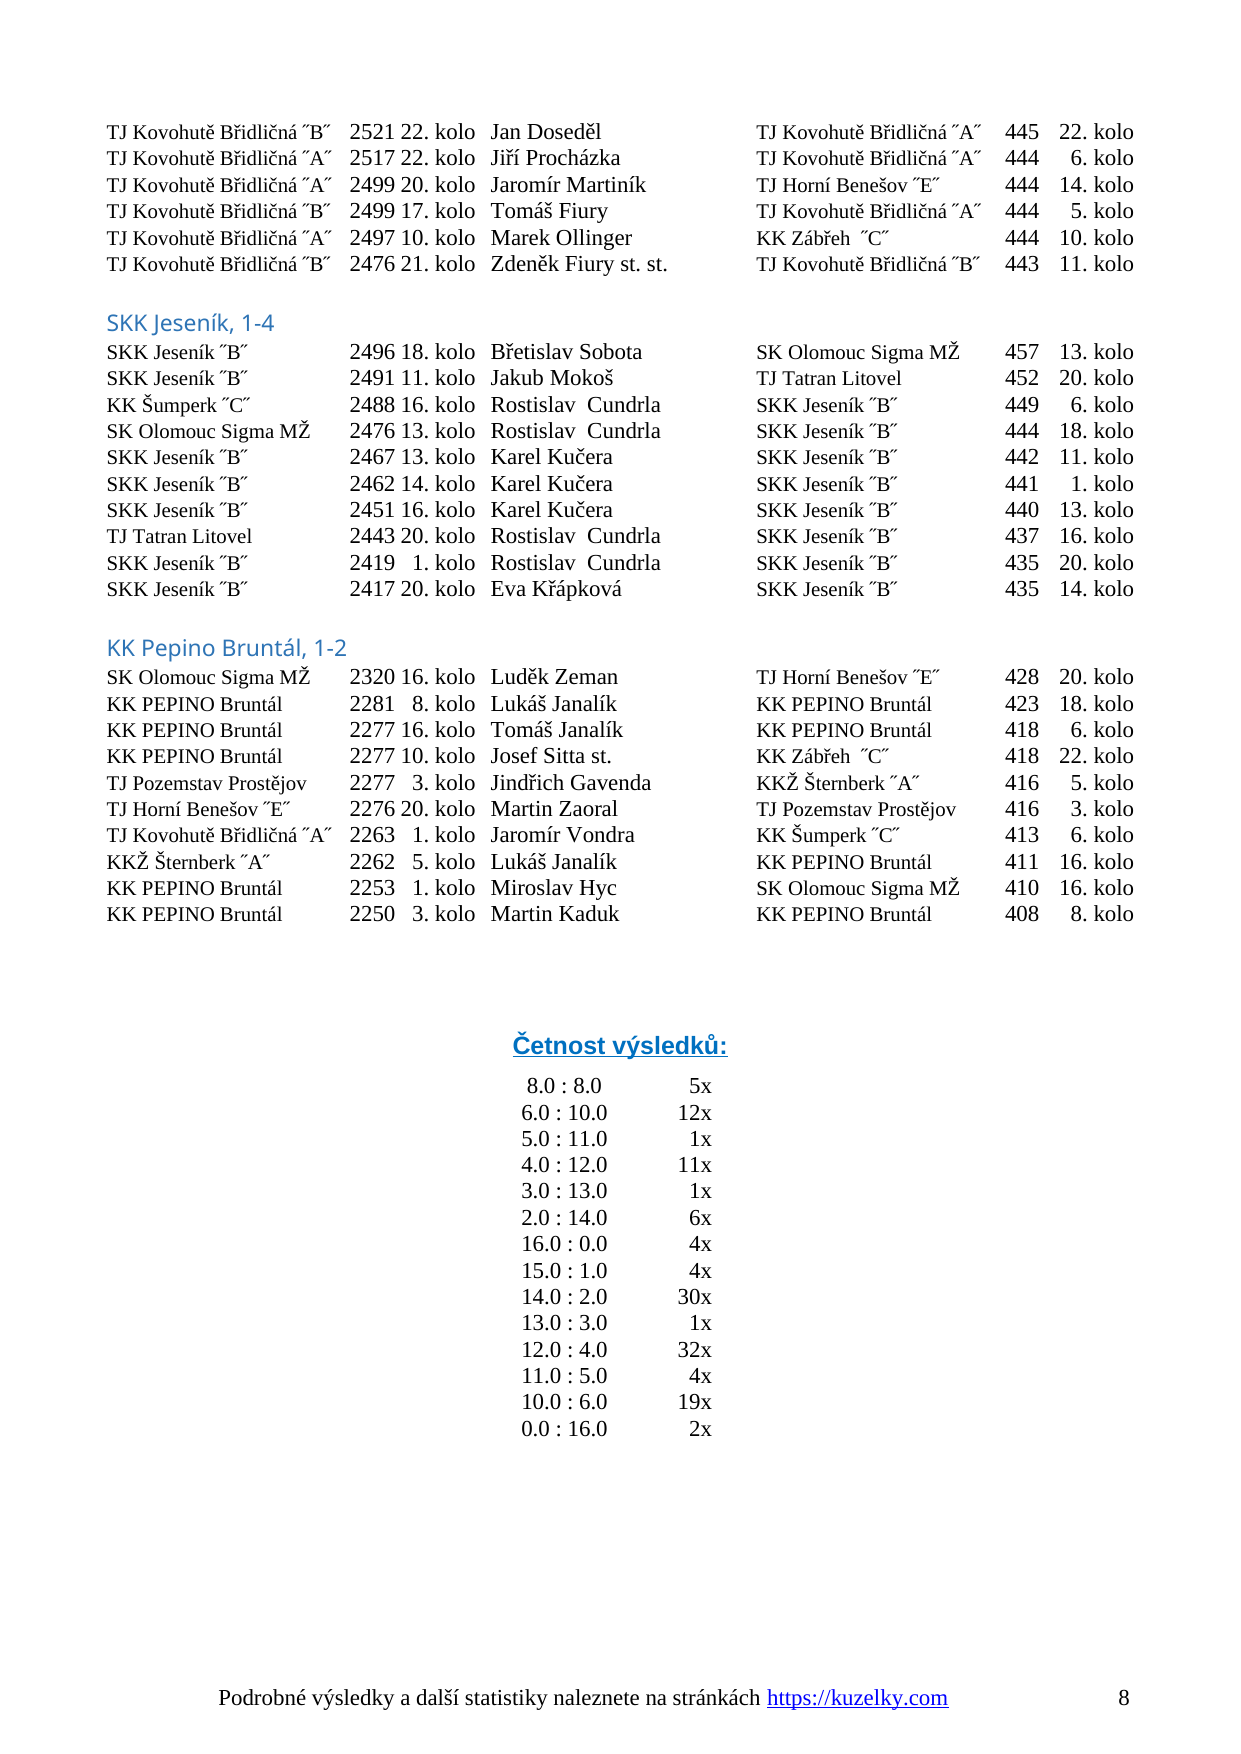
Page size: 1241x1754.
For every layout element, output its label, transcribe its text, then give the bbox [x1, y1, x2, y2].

text 15.0 : 1.0 4x [106, 1257, 1134, 1283]
text KK Šumperk ˝C˝ 2488 16. kolo Rostislav Cundrla SKK Jeseník ˝B˝ 449 6. kolo [106, 391, 1134, 417]
text SK Olomouc Sigma MŽ 2476 13. kolo Rostislav Cundrla SKK Jeseník ˝B˝ 444 18. kolo [106, 417, 1134, 443]
text TJ Kovohutě Břidličná ˝A˝ 2499 20. kolo Jaromír Martiník TJ Horní Benešov ˝E˝ 444 14. kolo [106, 171, 1134, 197]
text TJ Kovohutě Břidličná ˝A˝ 2263 1. kolo Jaromír Vondra KK Šumperk ˝C˝ 413 6. kolo [106, 821, 1134, 848]
text KKŽ Šternberk ˝A˝ 2262 5. kolo Lukáš Janalík KK PEPINO Bruntál 411 16. kolo [106, 848, 1134, 874]
text SKK Jeseník ˝B˝ 2491 11. kolo Jakub Mokoš TJ Tatran Litovel 452 20. kolo [106, 364, 1134, 391]
text TJ Kovohutě Břidličná ˝A˝ 2497 10. kolo Marek Ollinger KK Zábřeh ˝C˝ 444 10. kolo [106, 223, 1134, 250]
text SKK Jeseník ˝B˝ 2462 14. kolo Karel Kučera SKK Jeseník ˝B˝ 441 1. kolo [106, 470, 1134, 496]
text 8.0 : 8.0 5x [106, 1072, 1134, 1098]
text SKK Jeseník ˝B˝ 2467 13. kolo Karel Kučera SKK Jeseník ˝B˝ 442 11. kolo [106, 443, 1134, 470]
subtitle SKK Jeseník, 1-4 [106, 307, 1134, 338]
text KK PEPINO Bruntál 2281 8. kolo Lukáš Janalík KK PEPINO Bruntál 423 18. kolo [106, 690, 1134, 716]
text 6.0 : 10.0 12x [106, 1098, 1134, 1125]
text 3.0 : 13.0 1x [106, 1178, 1134, 1204]
text 11.0 : 5.0 4x [106, 1362, 1134, 1388]
text 4.0 : 12.0 11x [106, 1151, 1134, 1178]
text 14.0 : 2.0 30x [106, 1283, 1134, 1309]
text SKK Jeseník ˝B˝ 2496 18. kolo Břetislav Sobota SK Olomouc Sigma MŽ 457 13. kolo [106, 338, 1134, 364]
text 0.0 : 16.0 2x [106, 1415, 1134, 1441]
text SKK Jeseník ˝B˝ 2451 16. kolo Karel Kučera SKK Jeseník ˝B˝ 440 13. kolo [106, 496, 1134, 522]
text SK Olomouc Sigma MŽ 2320 16. kolo Luděk Zeman TJ Horní Benešov ˝E˝ 428 20. kolo [106, 663, 1134, 690]
text SKK Jeseník ˝B˝ 2417 20. kolo Eva Křápková SKK Jeseník ˝B˝ 435 14. kolo [106, 575, 1134, 602]
text TJ Kovohutě Břidličná ˝B˝ 2521 22. kolo Jan Doseděl TJ Kovohutě Břidličná ˝A˝ 445 22. kolo [106, 118, 1134, 144]
subtitle KK Pepino Bruntál, 1-2 [106, 632, 1134, 663]
text TJ Pozemstav Prostějov 2277 3. kolo Jindřich Gavenda KKŽ Šternberk ˝A˝ 416 5. kolo [106, 769, 1134, 795]
text KK PEPINO Bruntál 2250 3. kolo Martin Kaduk KK PEPINO Bruntál 408 8. kolo [106, 901, 1134, 927]
text TJ Horní Benešov ˝E˝ 2276 20. kolo Martin Zaoral TJ Pozemstav Prostějov 416 3. kolo [106, 795, 1134, 821]
text 13.0 : 3.0 1x [106, 1309, 1134, 1336]
text SKK Jeseník ˝B˝ 2419 1. kolo Rostislav Cundrla SKK Jeseník ˝B˝ 435 20. kolo [106, 549, 1134, 575]
text 16.0 : 0.0 4x [106, 1230, 1134, 1257]
text 5.0 : 11.0 1x [106, 1125, 1134, 1151]
text KK PEPINO Bruntál 2277 16. kolo Tomáš Janalík KK PEPINO Bruntál 418 6. kolo [106, 716, 1134, 742]
text KK PEPINO Bruntál 2253 1. kolo Miroslav Hyc SK Olomouc Sigma MŽ 410 16. kolo [106, 874, 1134, 901]
text TJ Kovohutě Břidličná ˝A˝ 2517 22. kolo Jiří Procházka TJ Kovohutě Břidličná ˝A˝ 444 6. kolo [106, 144, 1134, 171]
text TJ Tatran Litovel 2443 20. kolo Rostislav Cundrla SKK Jeseník ˝B˝ 437 16. kolo [106, 522, 1134, 549]
text Četnost výsledků: [94, 1031, 1145, 1060]
text 10.0 : 6.0 19x [106, 1388, 1134, 1415]
text TJ Kovohutě Břidličná ˝B˝ 2476 21. kolo Zdeněk Fiury st. st. TJ Kovohutě Břidličná ˝B˝ 443 11. kolo [106, 250, 1134, 276]
text 12.0 : 4.0 32x [106, 1336, 1134, 1362]
text TJ Kovohutě Břidličná ˝B˝ 2499 17. kolo Tomáš Fiury TJ Kovohutě Břidličná ˝A˝ 444 5. kolo [106, 197, 1134, 223]
text 2.0 : 14.0 6x [106, 1204, 1134, 1230]
text KK PEPINO Bruntál 2277 10. kolo Josef Sitta st. KK Zábřeh ˝C˝ 418 22. kolo [106, 742, 1134, 769]
